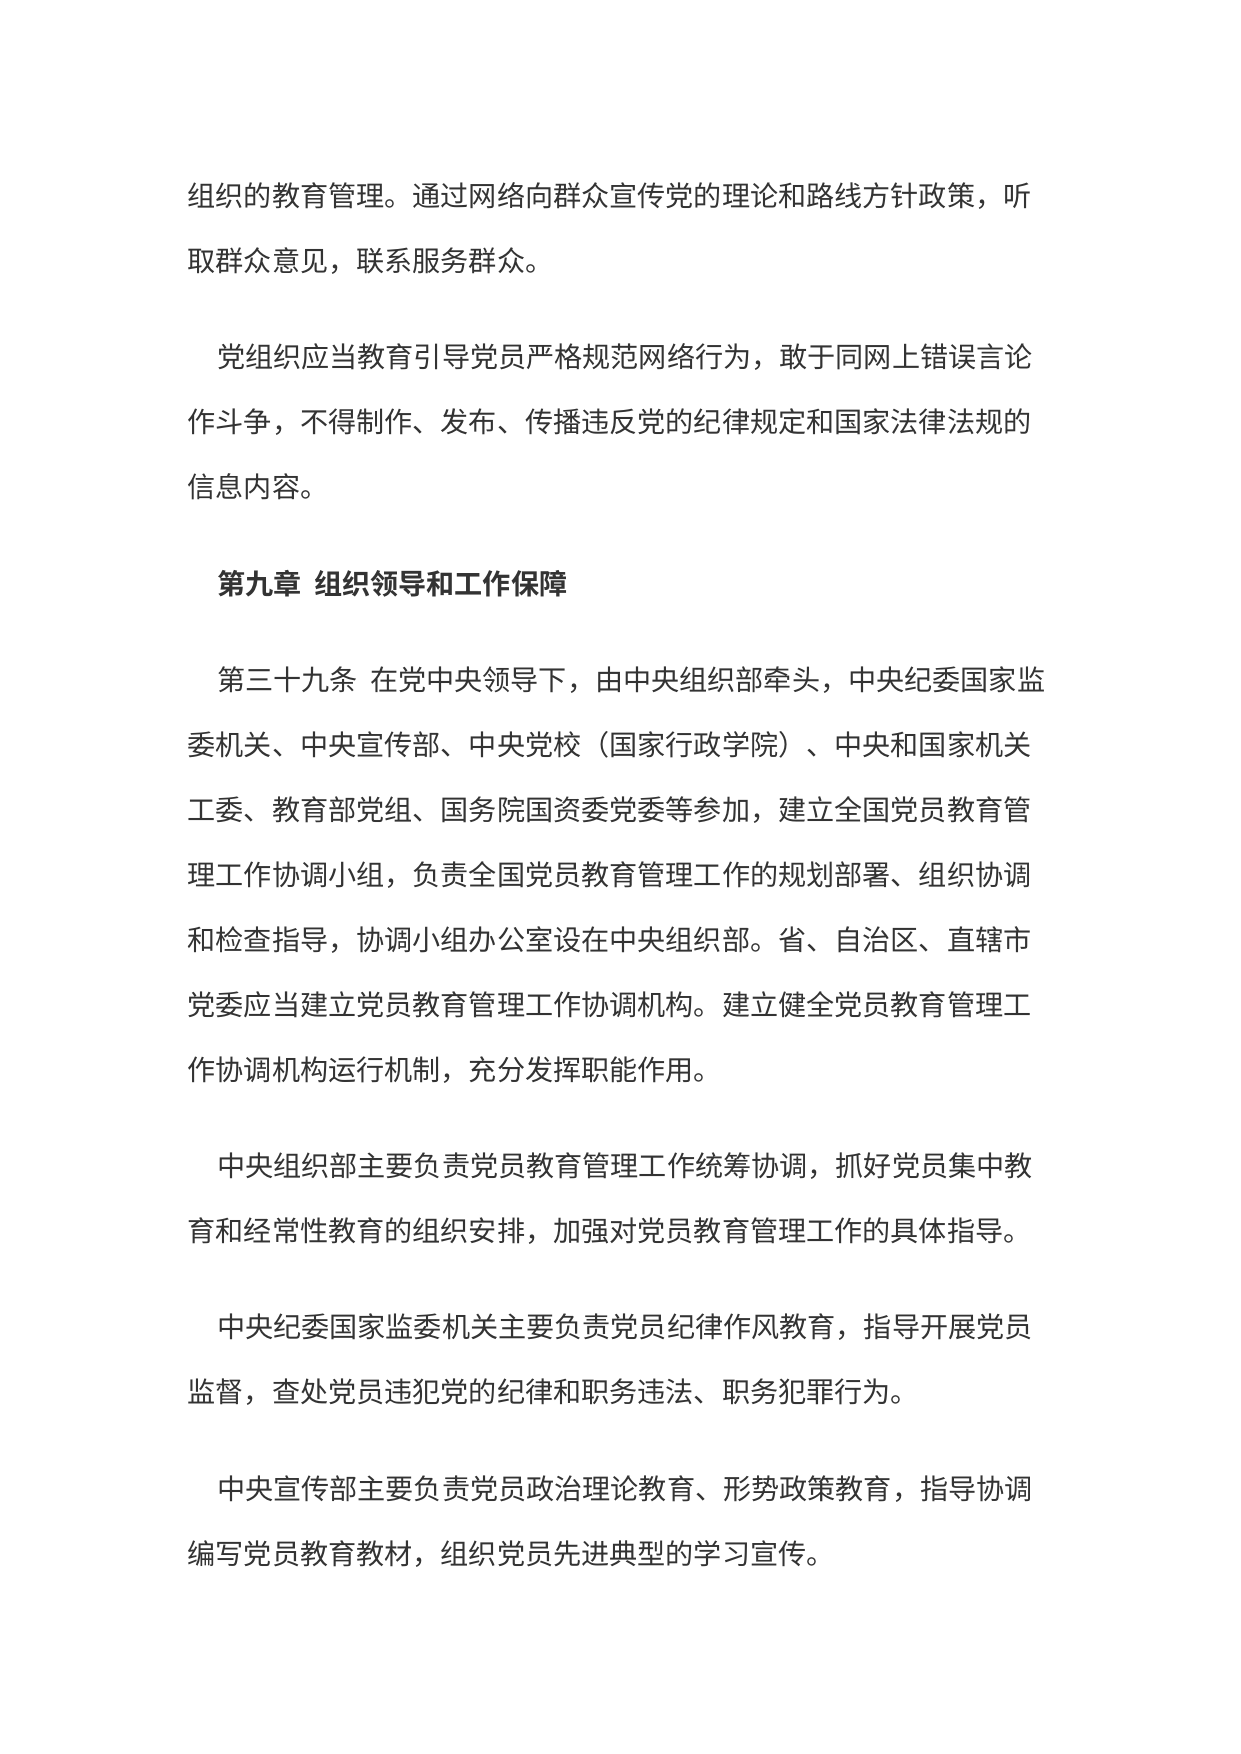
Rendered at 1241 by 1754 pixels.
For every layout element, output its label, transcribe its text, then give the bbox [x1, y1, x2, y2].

text 中央纪委国家监委机关主要负责党员纪律作风教育，指导开展党员监督，查处党员违犯党的纪律和职务违法、职务犯罪行为。 [187, 1293, 1053, 1423]
text 中央宣传部主要负责党员政治理论教育、形势政策教育，指导协调编写党员教育教材，组织党员先进典型的学习宣传。 [187, 1454, 1053, 1584]
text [187, 162, 1053, 292]
text 第三十九条 在党中央领导下，由中央组织部牵头，中央纪委国家监委机关、中央宣传部、中央党校（国家行政学院）、中央和国家机关工委、教育部党组、国务院国资委党委等参加，建立全国党员教育管理工作协调小组，负责全国党员教育管理工作的规划部署、组织协调和检查指导，协调小组办公室设在中央组织部。省、自治区、直辖市党委应当建立党员教育管理工作协调机构。建立健全党员教育管理工作协调机构运行机制，充分发挥职能作用。 [187, 646, 1053, 1101]
text 第九章 组织领导和工作保障 [187, 549, 1053, 614]
text 中央组织部主要负责党员教育管理工作统筹协调，抓好党员集中教育和经常性教育的组织安排，加强对党员教育管理工作的具体指导。 [187, 1132, 1053, 1262]
text 党组织应当教育引导党员严格规范网络行为，敢于同网上错误言论作斗争，不得制作、发布、传播违反党的纪律规定和国家法律法规的信息内容。 [187, 323, 1053, 518]
